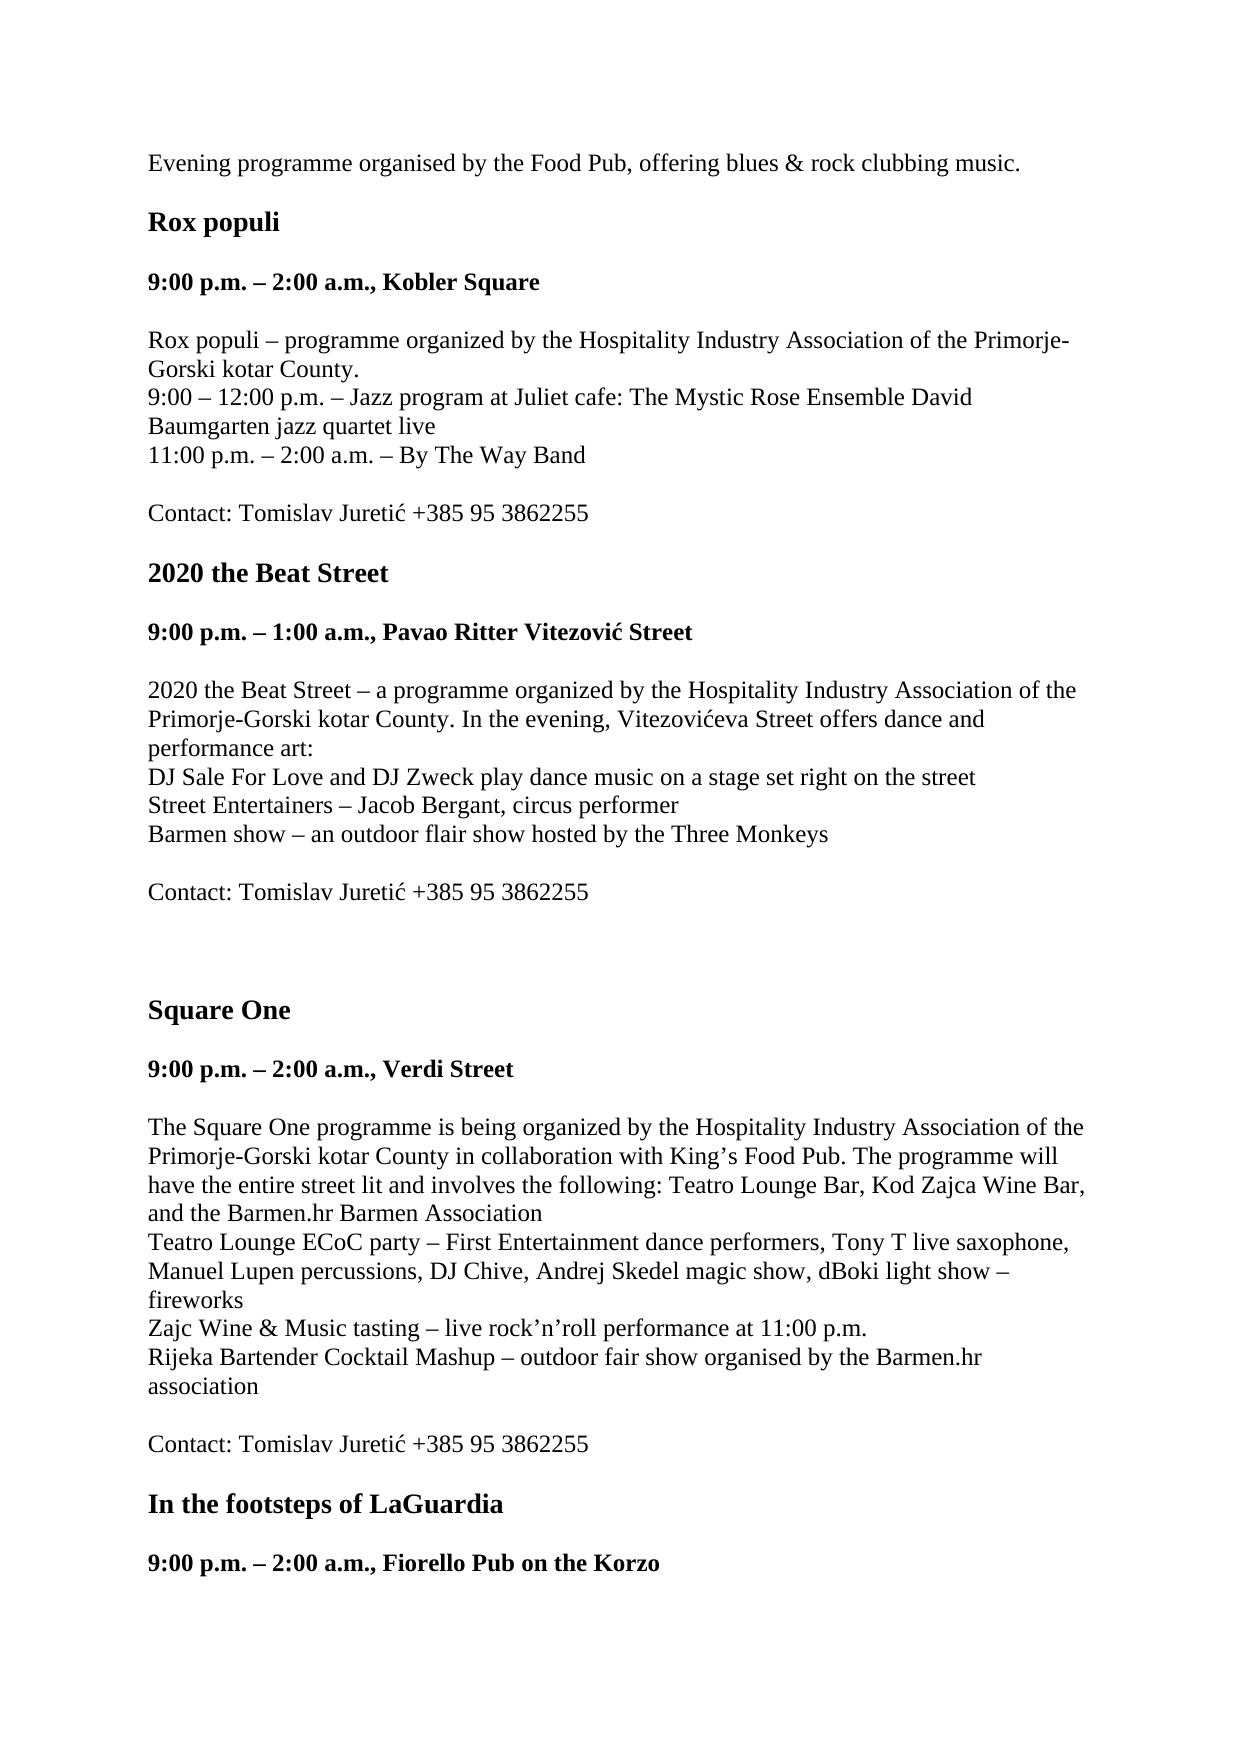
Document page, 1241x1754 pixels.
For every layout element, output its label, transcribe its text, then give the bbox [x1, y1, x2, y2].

text 2020 the Beat Street – a programme organized by the Hospitality Industry Association of the Primorje-Gorski kotar County. In the evening, Vitezovićeva Street offers dance and performance art: DJ Sale For Love and DJ Zweck play dance music on a stage set right on the street Street Entertainers – Jacob Bergant, circus performer Barmen show – an outdoor flair show hosted by the Three Monkeys [148, 675, 1093, 848]
text 9:00 p.m. – 2:00 a.m., Kobler Square [148, 267, 1093, 296]
text The Square One programme is being organized by the Hospitality Industry Association of the Primorje-Gorski kotar County in collaboration with King’s Food Pub. The programme will have the entire street lit and involves the following: Teatro Lounge Bar, Kod Zajca Wine Bar, and the Barmen.hr Barmen Association Teatro Lounge ECoC party – First Entertainment dance performers, Tony T live saxophone, Manuel Lupen percussions, DJ Chive, Andrej Skedel magic show, dBoki light show – fireworks Zajc Wine & Music tasting – live rock’n’roll performance at 11:00 p.m. Rijeka Bartender Cocktail Mashup – outdoor fair show organised by the Barmen.hr association [148, 1112, 1093, 1400]
text Evening programme organised by the Food Pub, offering blues & rock clubbing music. [148, 148, 1093, 176]
text Contact: Tomislav Juretić +385 95 3862255 [148, 877, 1093, 906]
text Square One [148, 993, 1093, 1025]
text 2020 the Beat Street [148, 556, 1093, 588]
text Rox populi [148, 206, 1093, 238]
text Rox populi – programme organized by the Hospitality Industry Association of the Primorje-Gorski kotar County. 9:00 – 12:00 p.m. – Jazz program at Juliet cafe: The Mystic Rose Ensemble David Baumgarten jazz quartet live 11:00 p.m. – 2:00 a.m. – By The Way Band [148, 325, 1093, 469]
text Contact: Tomislav Juretić +385 95 3862255 [148, 498, 1093, 527]
text 9:00 p.m. – 1:00 a.m., Pavao Ritter Vitezović Street [148, 617, 1093, 646]
text 9:00 p.m. – 2:00 a.m., Fiorello Pub on the Korzo [148, 1548, 1093, 1577]
text 9:00 p.m. – 2:00 a.m., Verdi Street [148, 1054, 1093, 1083]
text In the footsteps of LaGuardia [148, 1487, 1093, 1519]
text Contact: Tomislav Juretić +385 95 3862255 [148, 1429, 1093, 1458]
